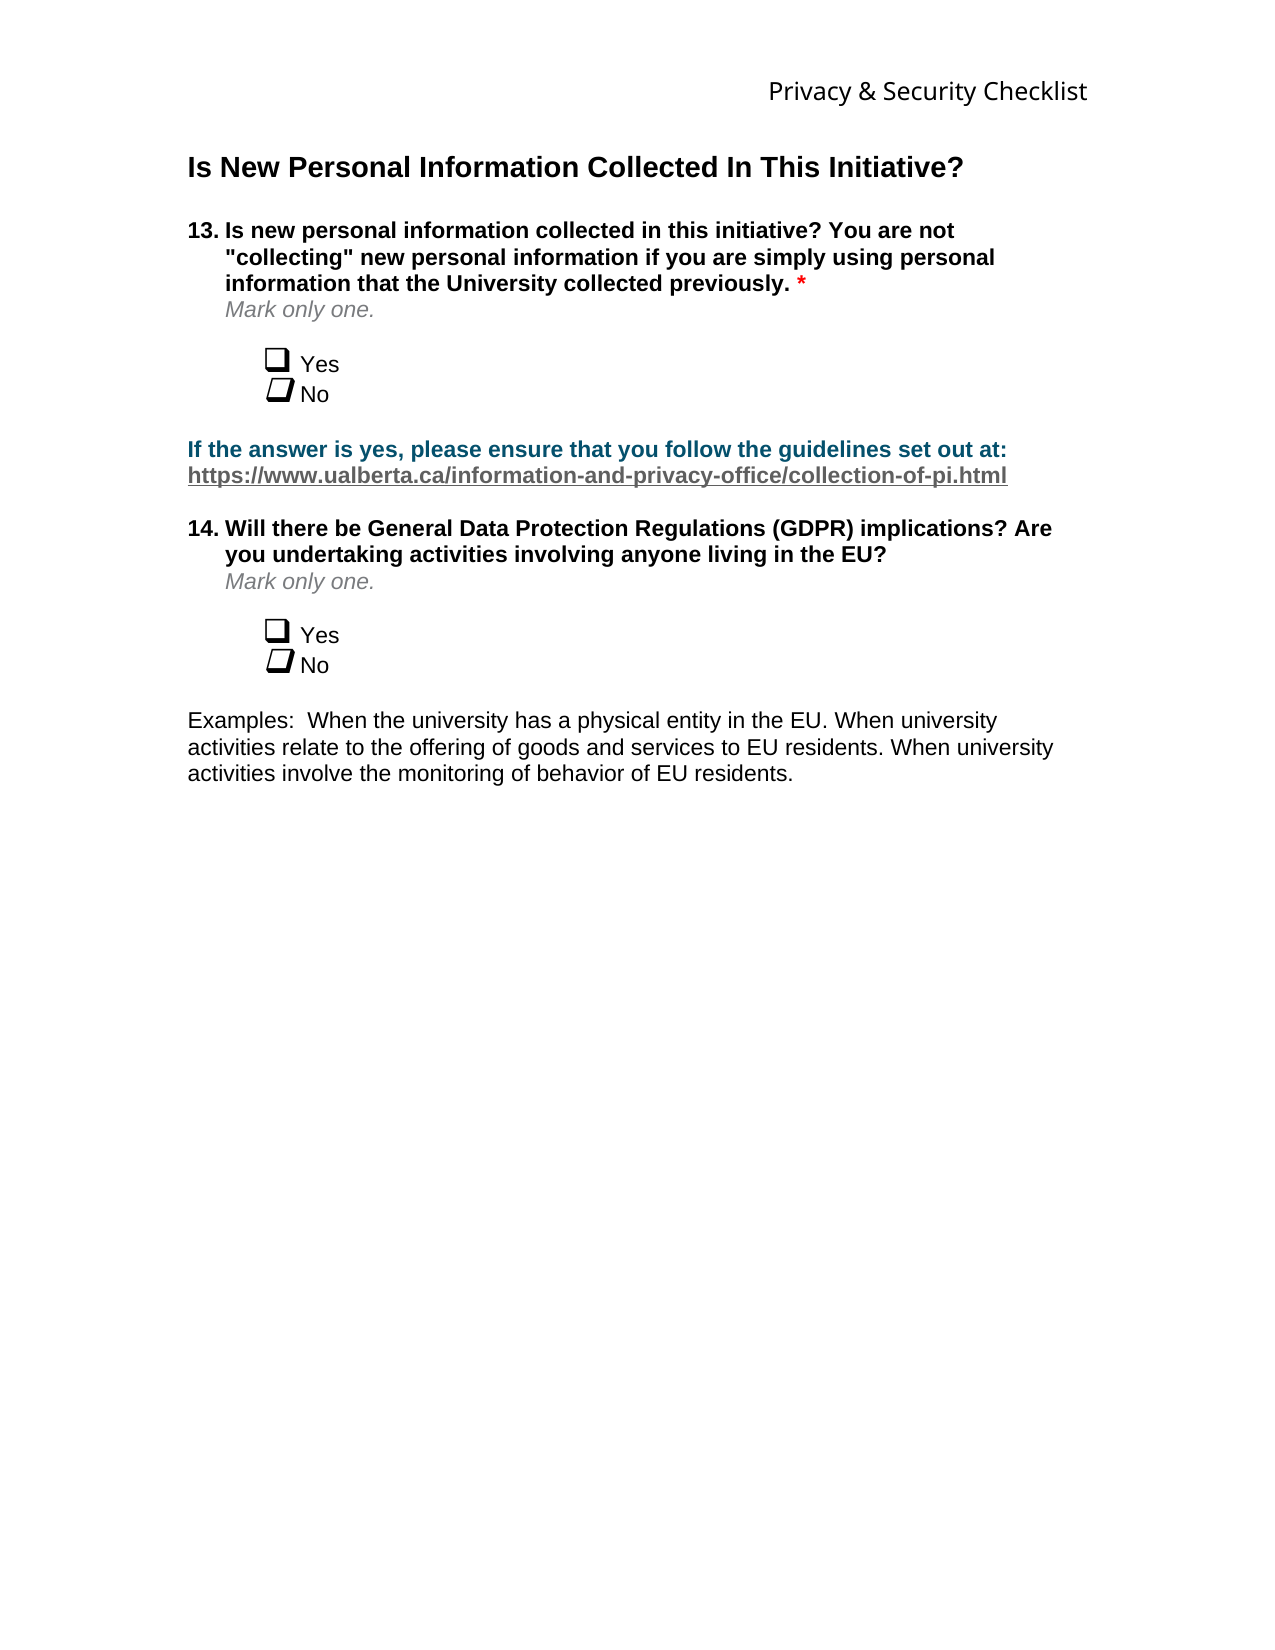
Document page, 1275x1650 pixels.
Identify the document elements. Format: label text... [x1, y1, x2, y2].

subtitle Is New Personal Information Collected In This Initiative? [187, 150, 1087, 183]
list Yes [262, 620, 1087, 651]
text Examples: When the university has a physical entity in the EU. When university activities relate to the offering of goods and services to EU residents. When university activities involve the monitoring of behavior of EU residents. [187, 707, 1087, 786]
list No [262, 651, 1087, 681]
list Mark only one. [225, 296, 1087, 349]
text If the answer is yes, please ensure that you follow the guidelines set out at: https://www.ualberta.ca/information-and-privacy-office/collection-of-pi.html [187, 436, 1087, 488]
list Yes [262, 349, 1087, 379]
text Is new personal information collected in this initiative? You are not "collecting" new personal information if you are simply using personal information that the University collected previously. * [187, 217, 1087, 296]
list No [262, 379, 1087, 409]
list Mark only one. [225, 568, 1087, 620]
text Will there be General Data Protection Regulations (GDPR) implications? Are you undertaking activities involving anyone living in the EU? [187, 515, 1087, 568]
